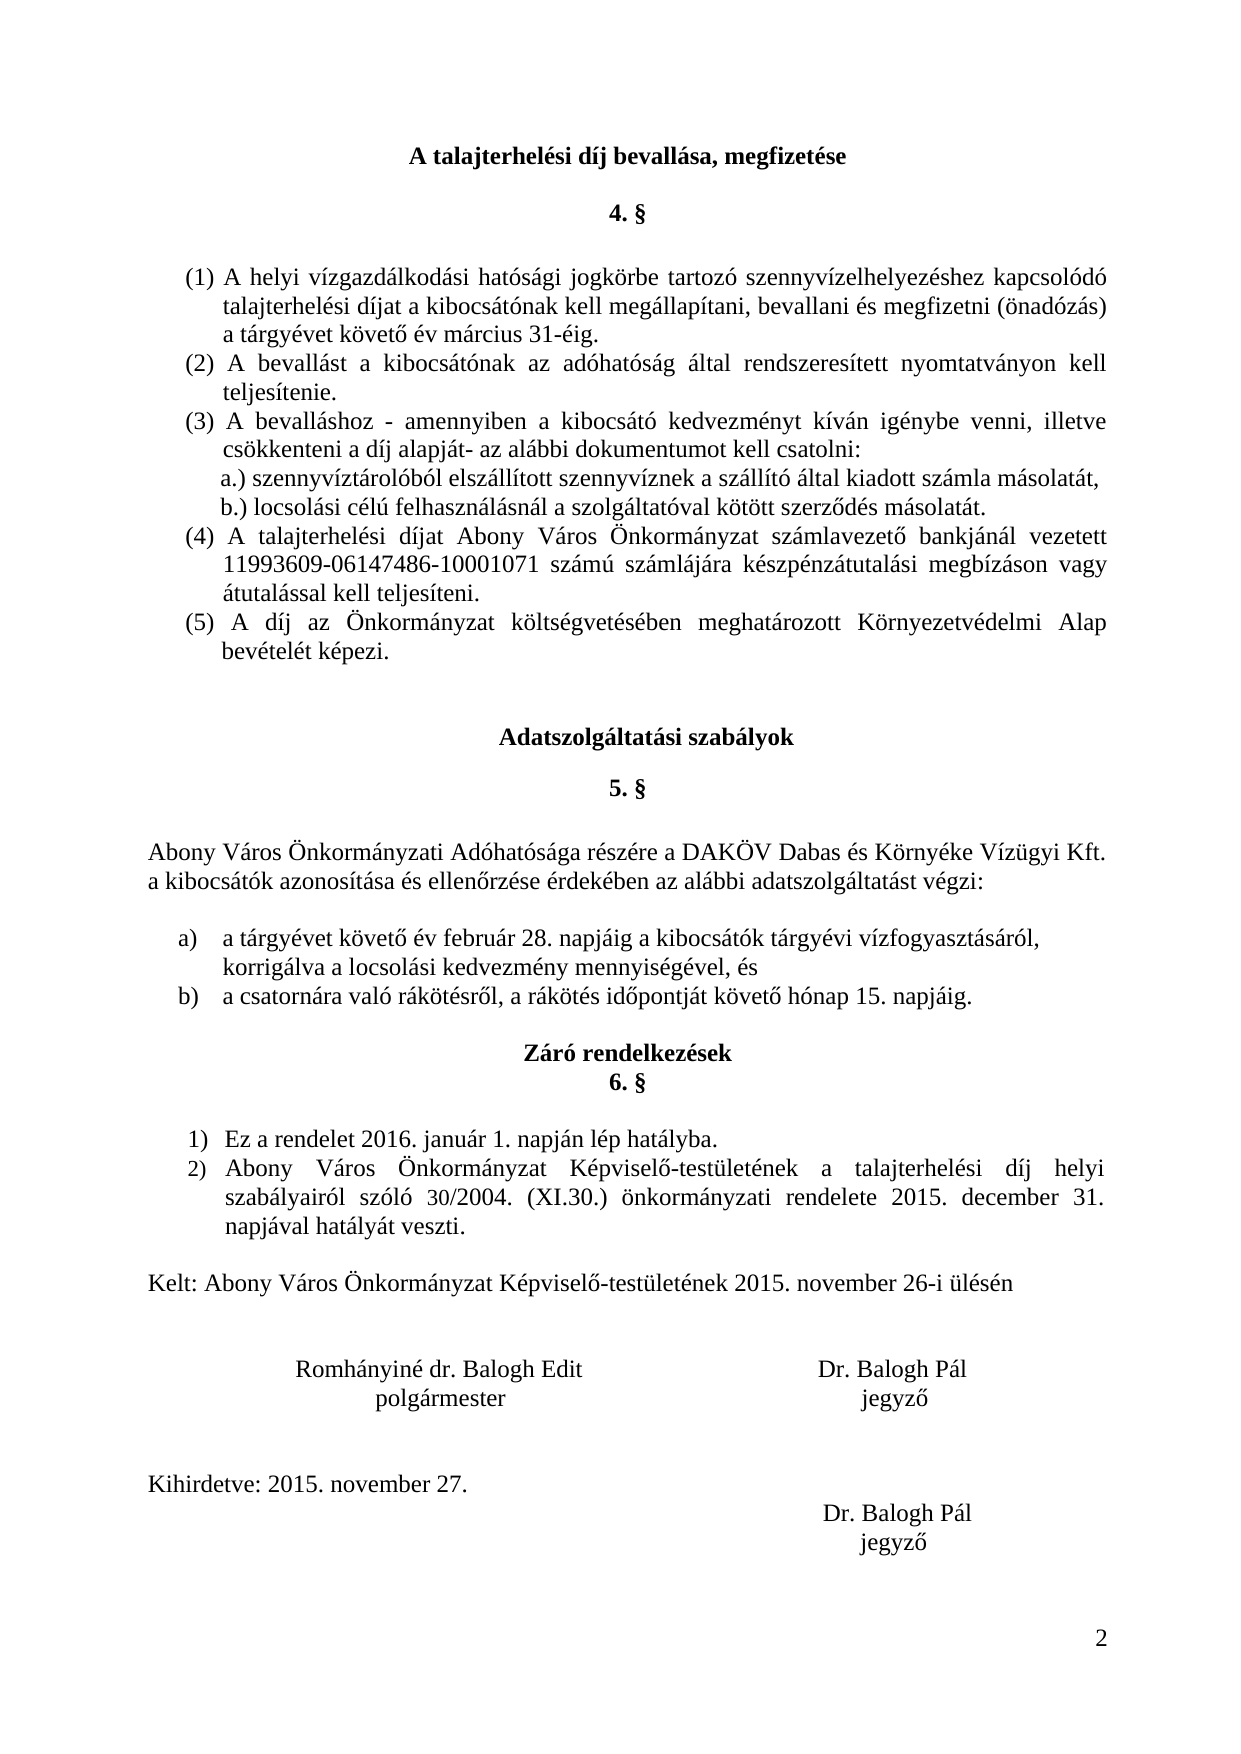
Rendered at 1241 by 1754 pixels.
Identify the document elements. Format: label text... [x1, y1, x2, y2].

text 5. § [148, 751, 1107, 808]
list Ez a rendelet 2016. január 1. napján lép hatályba. [187, 1124, 1105, 1153]
text Adatszolgáltatási szabályok [185, 722, 1107, 751]
text Romhányiné dr. Balogh Edit Dr. Balogh Pál [221, 1354, 1107, 1383]
text (4) A talajterhelési díjat Abony Város Önkormányzat számlavezető bankjánál vezetett 11993609-06147486-10001071 számú számlájára készpénzátutalási megbízáson vagy átutalással kell teljesíteni. [185, 521, 1107, 607]
text Kihirdetve: 2015. november 27. [148, 1469, 1107, 1498]
text (3) A bevalláshoz - amennyiben a kibocsátó kedvezményt kíván igénybe venni, illetve csökkenteni a díj alapját- az alábbi dokumentumot kell csatolni: [185, 406, 1107, 463]
text a) a tárgyévet követő év február 28. napjáig a kibocsátók tárgyévi vízfogyasztásáról, korrigálva a locsolási kedvezmény mennyiségével, és [148, 923, 1107, 981]
text 4. § [148, 176, 1107, 233]
text Abony Város Önkormányzati Adóhatósága részére a DAKÖV Dabas és Környéke Vízügyi Kft. a kibocsátók azonosítása és ellenőrzése érdekében az alábbi adatszolgáltatást végzi: [148, 837, 1107, 894]
text 6. § [148, 1067, 1107, 1096]
text A talajterhelési díj bevallása, megfizetése [148, 118, 1107, 176]
text polgármester jegyző [148, 1383, 1107, 1412]
text b.) locsolási célú felhasználásnál a szolgáltatóval kötött szerződés másolatát. [220, 492, 1107, 521]
text Kelt: Abony Város Önkormányzat Képviselő-testületének 2015. november 26-i ülésén [148, 1268, 1107, 1297]
text (1) A helyi vízgazdálkodási hatósági jogkörbe tartozó szennyvízelhelyezéshez kapcsolódó talajterhelési díjat a kibocsátónak kell megállapítani, bevallani és megfizetni (önadózás) a tárgyévet követő év március 31-éig. [185, 262, 1107, 348]
text a.) szennyvíztárolóból elszállított szennyvíznek a szállító által kiadott számla másolatát, [220, 463, 1107, 492]
text jegyző [148, 1527, 1107, 1556]
text (5) A díj az Önkormányzat költségvetésében meghatározott Környezetvédelmi Alap bevételét képezi. [185, 607, 1107, 664]
text Dr. Balogh Pál [148, 1498, 1107, 1527]
text b) a csatornára való rákötésről, a rákötés időpontját követő hónap 15. napjáig. [148, 981, 1107, 1009]
text Záró rendelkezések [148, 1038, 1107, 1067]
text (2) A bevallást a kibocsátónak az adóhatóság által rendszeresített nyomtatványon kell teljesítenie. [185, 348, 1107, 406]
list Abony Város Önkormányzat Képviselő-testületének a talajterhelési díj helyi szabályairól szóló 30/2004. (XI.30.) önkormányzati rendelete 2015. december 31. napjával hatályát veszti. [187, 1153, 1105, 1239]
